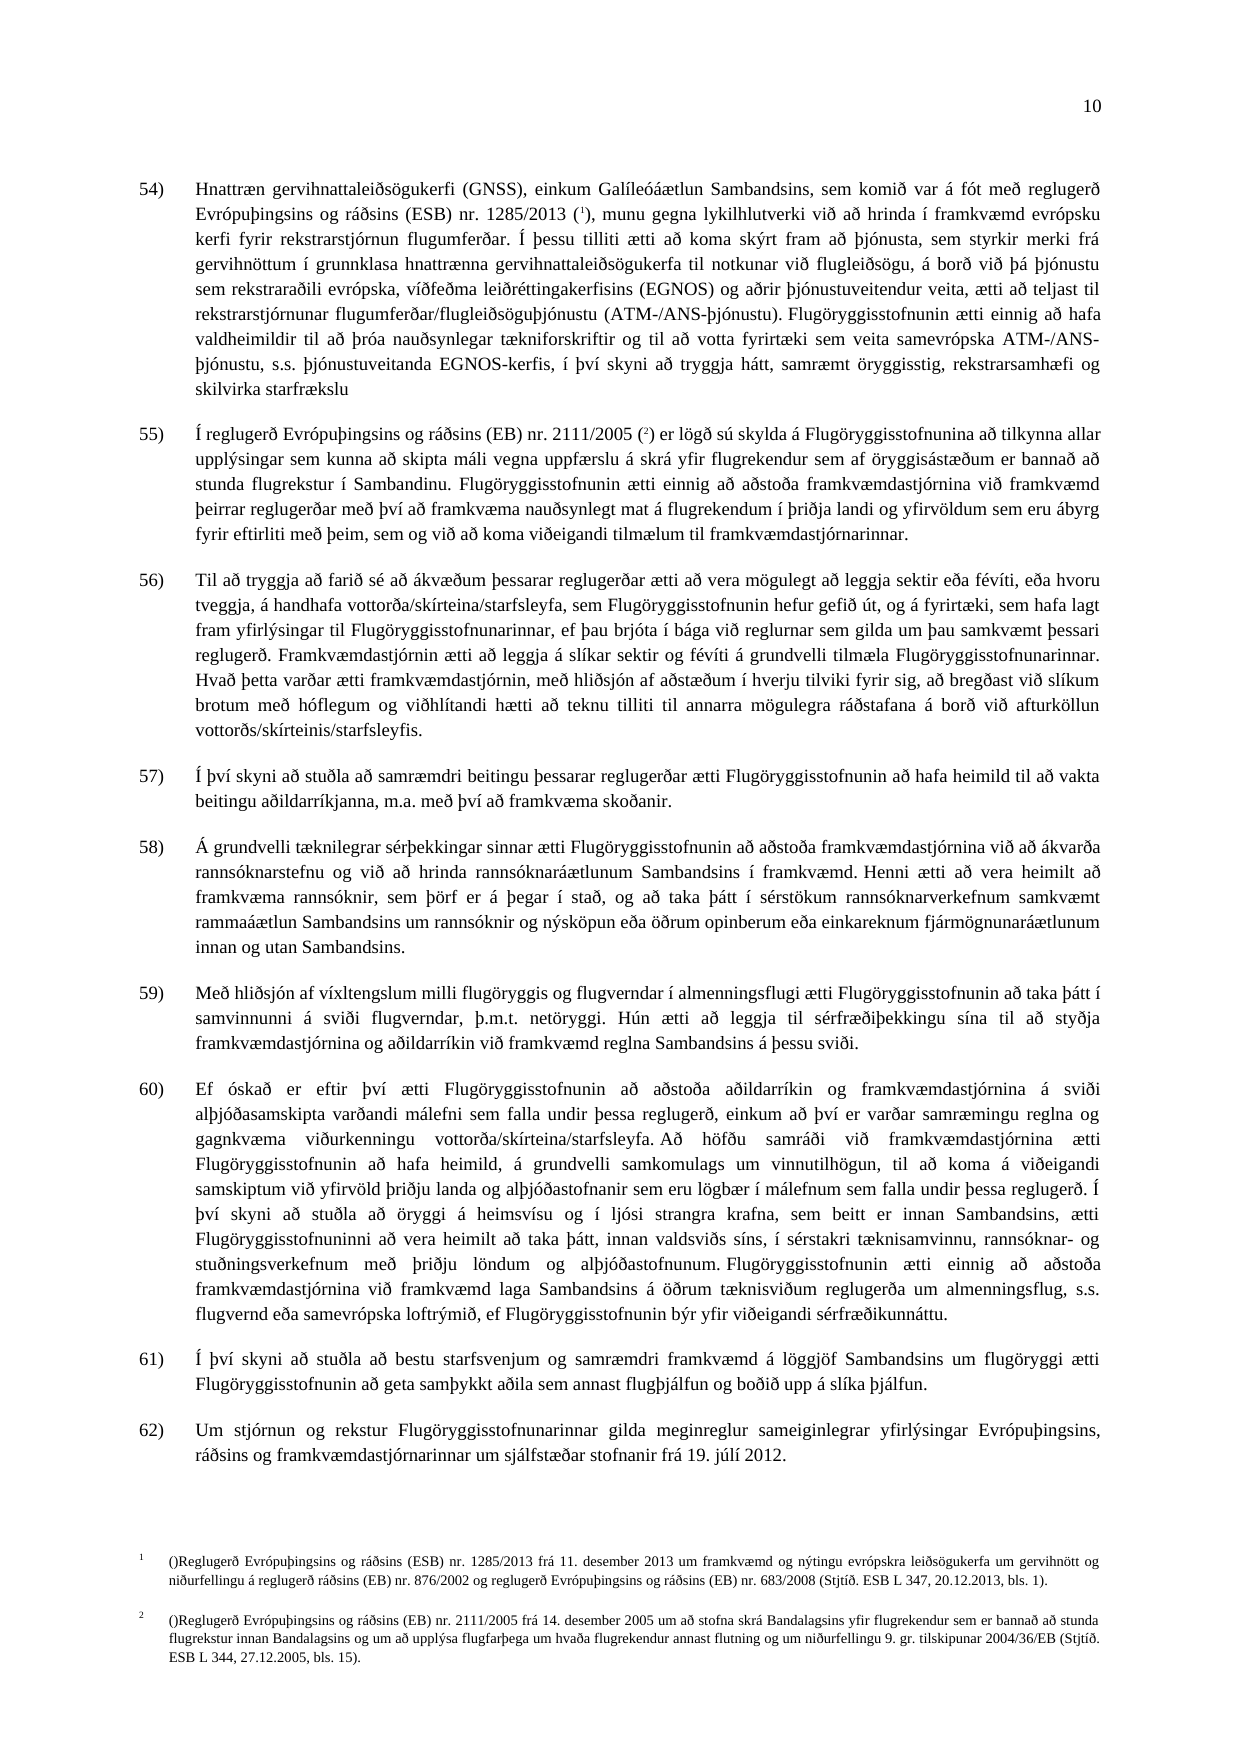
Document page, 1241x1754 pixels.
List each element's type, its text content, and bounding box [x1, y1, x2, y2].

text 55) Í reglugerð Evrópuþingsins og ráðsins (EB) nr. 2111/2005 () er lögð sú skylda á Flugöryggisstofnunina að tilkynna allar upplýsingar sem kunna að skipta máli vegna uppfærslu á skrá yfir flugrekendur sem af öryggisástæðum er bannað að stunda flugrekstur í Sambandinu. Flugöryggisstofnunin ætti einnig að aðstoða framkvæmdastjórnina við framkvæmd þeirrar reglugerðar með því að framkvæma nauðsynlegt mat á flugrekendum í þriðja landi og yfirvöldum sem eru ábyrg fyrir eftirliti með þeim, sem og við að koma viðeigandi tilmælum til framkvæmdastjórnarinnar. [139, 421, 1101, 546]
text 62) Um stjórnun og rekstur Flugöryggisstofnunarinnar gilda meginreglur sameiginlegrar yfirlýsingar Evrópuþingsins, ráðsins og framkvæmdastjórnarinnar um sjálfstæðar stofnanir frá 19. júlí 2012. [139, 1417, 1101, 1467]
text 59) Með hliðsjón af víxltengslum milli flugöryggis og flugverndar í almenningsflugi ætti Flugöryggisstofnunin að taka þátt í samvinnunni á sviði flugverndar, þ.m.t. netöryggi. Hún ætti að leggja til sérfræðiþekkingu sína til að styðja framkvæmdastjórnina og aðildarríkin við framkvæmd reglna Sambandsins á þessu sviði. [139, 979, 1101, 1054]
text 58) Á grundvelli tæknilegrar sérþekkingar sinnar ætti Flugöryggisstofnunin að aðstoða framkvæmdastjórnina við að ákvarða rannsóknarstefnu og við að hrinda rannsóknaráætlunum Sambandsins í framkvæmd. Henni ætti að vera heimilt að framkvæma rannsóknir, sem þörf er á þegar í stað, og að taka þátt í sérstökum rannsóknarverkefnum samkvæmt rammaáætlun Sambandsins um rannsóknir og nýsköpun eða öðrum opinberum eða einkareknum fjármögnunaráætlunum innan og utan Sambandsins. [139, 833, 1101, 958]
text 54) Hnattræn gervihnattaleiðsögukerfi (GNSS), einkum Galíleóáætlun Sambandsins, sem komið var á fót með reglugerð Evrópuþingsins og ráðsins (ESB) nr. 1285/2013 (), munu gegna lykilhlutverki við að hrinda í framkvæmd evrópsku kerfi fyrir rekstrarstjórnun flugumferðar. Í þessu tilliti ætti að koma skýrt fram að þjónusta, sem styrkir merki frá gervihnöttum í grunnklasa hnattrænna gervihnattaleiðsögukerfa til notkunar við flugleiðsögu, á borð við þá þjónustu sem rekstraraðili evrópska, víðfeðma leiðréttingakerfisins (EGNOS) og aðrir þjónustuveitendur veita, ætti að teljast til rekstrarstjórnunar flugumferðar/flugleiðsöguþjónustu (ATM-/ANS-þjónustu). Flugöryggisstofnunin ætti einnig að hafa valdheimildir til að þróa nauðsynlegar tækniforskriftir og til að votta fyrirtæki sem veita samevrópska ATM-/ANS-þjónustu, s.s. þjónustuveitanda EGNOS-kerfis, í því skyni að tryggja hátt, samræmt öryggisstig, rekstrarsamhæfi og skilvirka starfrækslu [139, 175, 1101, 400]
text 61) Í því skyni að stuðla að bestu starfsvenjum og samræmdri framkvæmd á löggjöf Sambandsins um flugöryggi ætti Flugöryggisstofnunin að geta samþykkt aðila sem annast flugþjálfun og boðið upp á slíka þjálfun. [139, 1346, 1101, 1396]
text 57) Í því skyni að stuðla að samræmdri beitingu þessarar reglugerðar ætti Flugöryggisstofnunin að hafa heimild til að vakta beitingu aðildarríkjanna, m.a. með því að framkvæma skoðanir. [139, 762, 1101, 812]
text 60) Ef óskað er eftir því ætti Flugöryggisstofnunin að aðstoða aðildarríkin og framkvæmdastjórnina á sviði alþjóðasamskipta varðandi málefni sem falla undir þessa reglugerð, einkum að því er varðar samræmingu reglna og gagnkvæma viðurkenningu vottorða/skírteina/starfsleyfa. Að höfðu samráði við framkvæmdastjórnina ætti Flugöryggisstofnunin að hafa heimild, á grundvelli samkomulags um vinnutilhögun, til að koma á viðeigandi samskiptum við yfirvöld þriðju landa og alþjóðastofnanir sem eru lögbær í málefnum sem falla undir þessa reglugerð. Í því skyni að stuðla að öryggi á heimsvísu og í ljósi strangra krafna, sem beitt er innan Sambandsins, ætti Flugöryggisstofnuninni að vera heimilt að taka þátt, innan valdsviðs síns, í sérstakri tæknisamvinnu, rannsóknar- og stuðningsverkefnum með þriðju löndum og alþjóðastofnunum. Flugöryggisstofnunin ætti einnig að aðstoða framkvæmdastjórnina við framkvæmd laga Sambandsins á öðrum tæknisviðum reglugerða um almenningsflug, s.s. flugvernd eða samevrópska loftrýmið, ef Flugöryggisstofnunin býr yfir viðeigandi sérfræðikunnáttu. [139, 1075, 1101, 1325]
text 56) Til að tryggja að farið sé að ákvæðum þessarar reglugerðar ætti að vera mögulegt að leggja sektir eða févíti, eða hvoru tveggja, á handhafa vottorða/skírteina/starfsleyfa, sem Flugöryggisstofnunin hefur gefið út, og á fyrirtæki, sem hafa lagt fram yfirlýsingar til Flugöryggisstofnunarinnar, ef þau brjóta í bága við reglurnar sem gilda um þau samkvæmt þessari reglugerð. Framkvæmdastjórnin ætti að leggja á slíkar sektir og févíti á grundvelli tilmæla Flugöryggisstofnunarinnar. Hvað þetta varðar ætti framkvæmdastjórnin, með hliðsjón af aðstæðum í hverju tilviki fyrir sig, að bregðast við slíkum brotum með hóflegum og viðhlítandi hætti að teknu tilliti til annarra mögulegra ráðstafana á borð við afturköllun vottorðs/skírteinis/starfsleyfis. [139, 567, 1101, 742]
